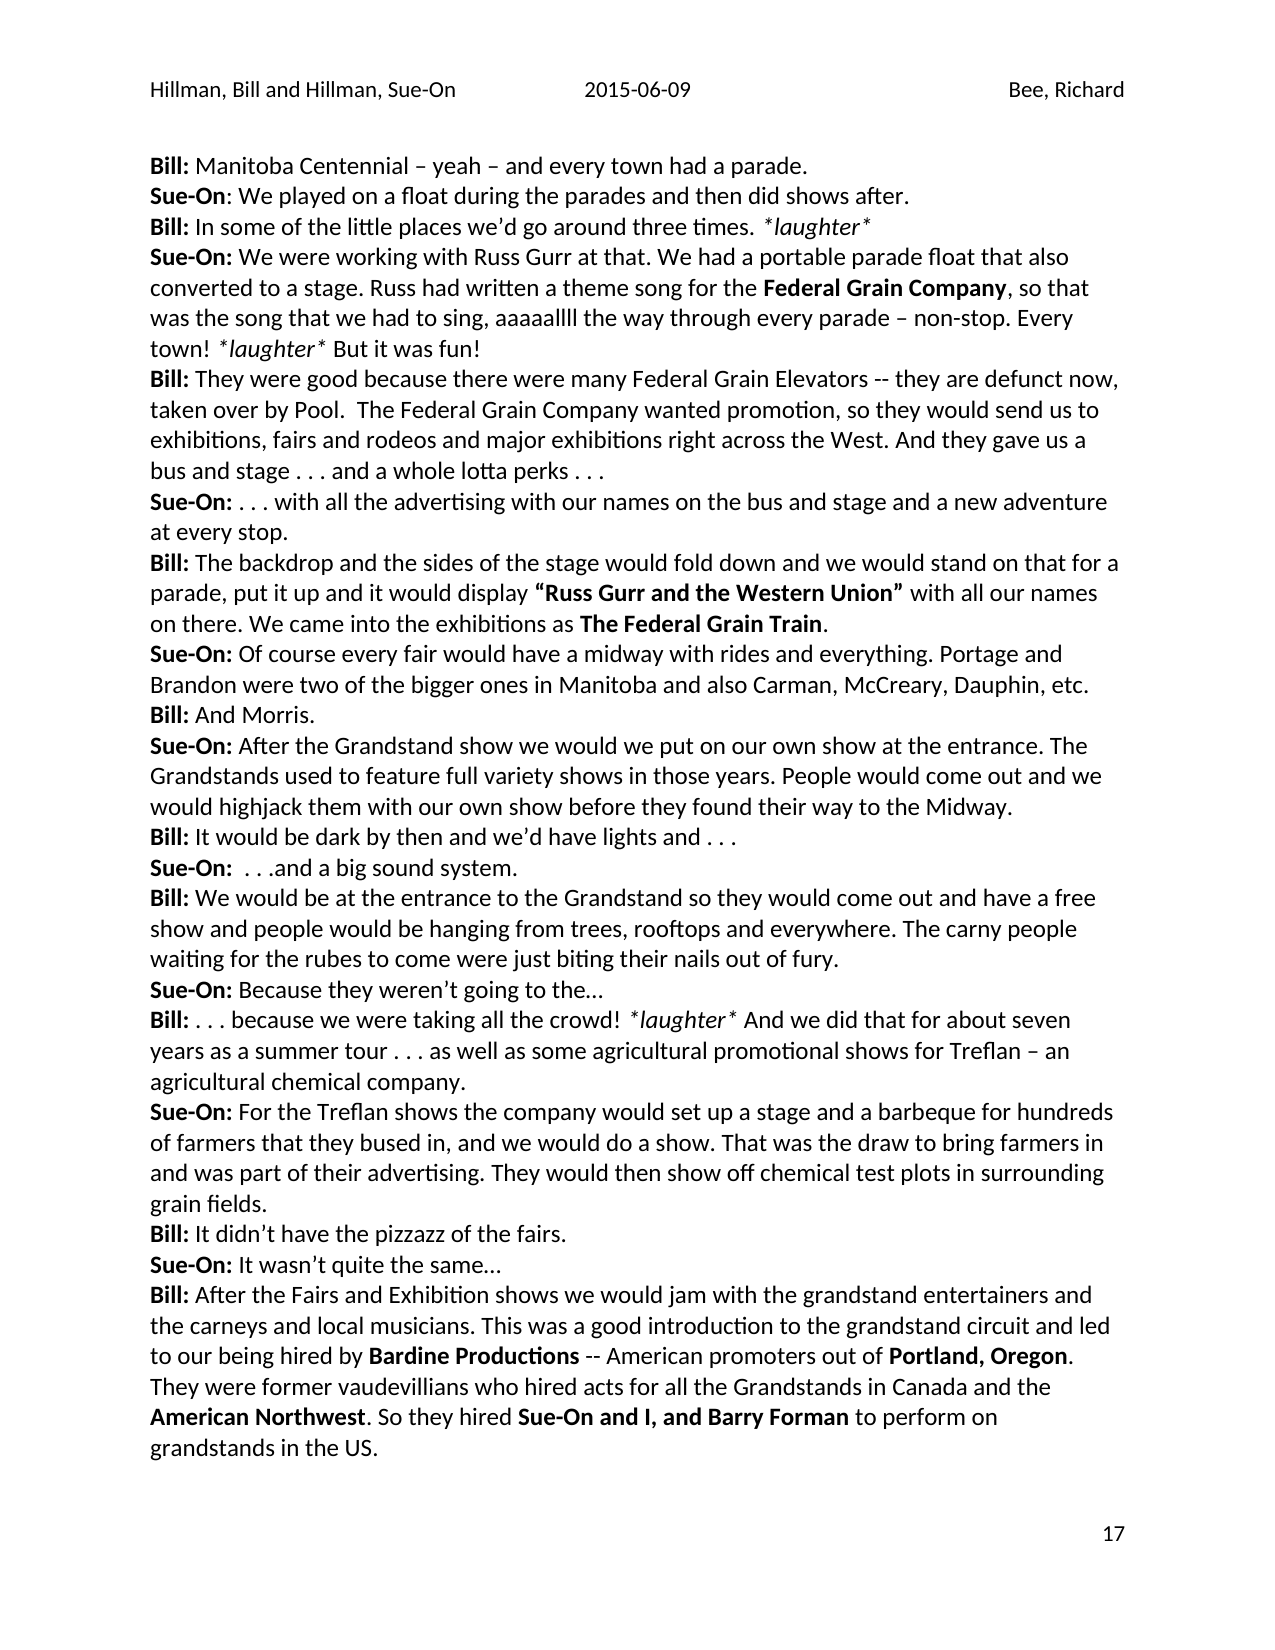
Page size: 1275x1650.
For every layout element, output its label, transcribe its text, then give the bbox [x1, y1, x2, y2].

text Bill: The backdrop and the sides of the stage would fold down and we would stand on that for a parade, put it up and it would display “Russ Gurr and the Western Union” with all our names on there. We came into the exhibitions as The Federal Grain Train. [150, 547, 1125, 638]
text Sue-On: It wasn’t quite the same… [150, 1249, 1125, 1279]
text Bill: And Morris. [150, 699, 1125, 730]
text Bill: We would be at the entrance to the Grandstand so they would come out and have a free show and people would be hanging from trees, rooftops and everywhere. The carny people waiting for the rubes to come were just biting their nails out of fury. [150, 882, 1125, 974]
text Bill: They were good because there were many Federal Grain Elevators -- they are defunct now, taken over by Pool. The Federal Grain Company wanted promotion, so they would send us to exhibitions, fairs and rodeos and major exhibitions right across the West. And they gave us a bus and stage . . . and a whole lotta perks . . . [150, 364, 1125, 486]
text Sue-On: Of course every fair would have a midway with rides and everything. Portage and Brandon were two of the bigger ones in Manitoba and also Carman, McCreary, Dauphin, etc. [150, 638, 1125, 699]
text Sue-On: We played on a float during the parades and then did shows after. [150, 181, 1125, 211]
text Bill: . . . because we were taking all the crowd! *laughter* And we did that for about seven years as a summer tour . . . as well as some agricultural promotional shows for Treflan – an agricultural chemical company. [150, 1004, 1125, 1096]
text Sue-On: We were working with Russ Gurr at that. We had a portable parade float that also converted to a stage. Russ had written a theme song for the Federal Grain Company, so that was the song that we had to sing, aaaaallll the way through every parade – non-stop. Every town! *laughter* But it was fun! [150, 242, 1125, 364]
text Sue-On: Because they weren’t going to the… [150, 974, 1125, 1004]
text Sue-On: After the Grandstand show we would we put on our own show at the entrance. The Grandstands used to feature full variety shows in those years. People would come out and we would highjack them with our own show before they found their way to the Midway. [150, 730, 1125, 821]
text Bill: It would be dark by then and we’d have lights and . . . [150, 821, 1125, 852]
text Bill: It didn’t have the pizzazz of the fairs. [150, 1218, 1125, 1249]
text Bill: In some of the little places we’d go around three times. *laughter* [150, 211, 1125, 242]
text Sue-On: . . .and a big sound system. [150, 852, 1125, 882]
text Bill: Manitoba Centennial – yeah – and every town had a parade. [150, 150, 1125, 181]
text Sue-On: . . . with all the advertising with our names on the bus and stage and a new adventure at every stop. [150, 486, 1125, 547]
text Bill: After the Fairs and Exhibition shows we would jam with the grandstand entertainers and the carneys and local musicians. This was a good introduction to the grandstand circuit and led to our being hired by Bardine Productions -- American promoters out of Portland, Oregon. They were former vaudevillians who hired acts for all the Grandstands in Canada and the American Northwest. So they hired Sue-On and I, and Barry Forman to perform on grandstands in the US. [150, 1279, 1125, 1462]
text Sue-On: For the Treflan shows the company would set up a stage and a barbeque for hundreds of farmers that they bused in, and we would do a show. That was the draw to bring farmers in and was part of their advertising. They would then show off chemical test plots in surrounding grain fields. [150, 1096, 1125, 1218]
